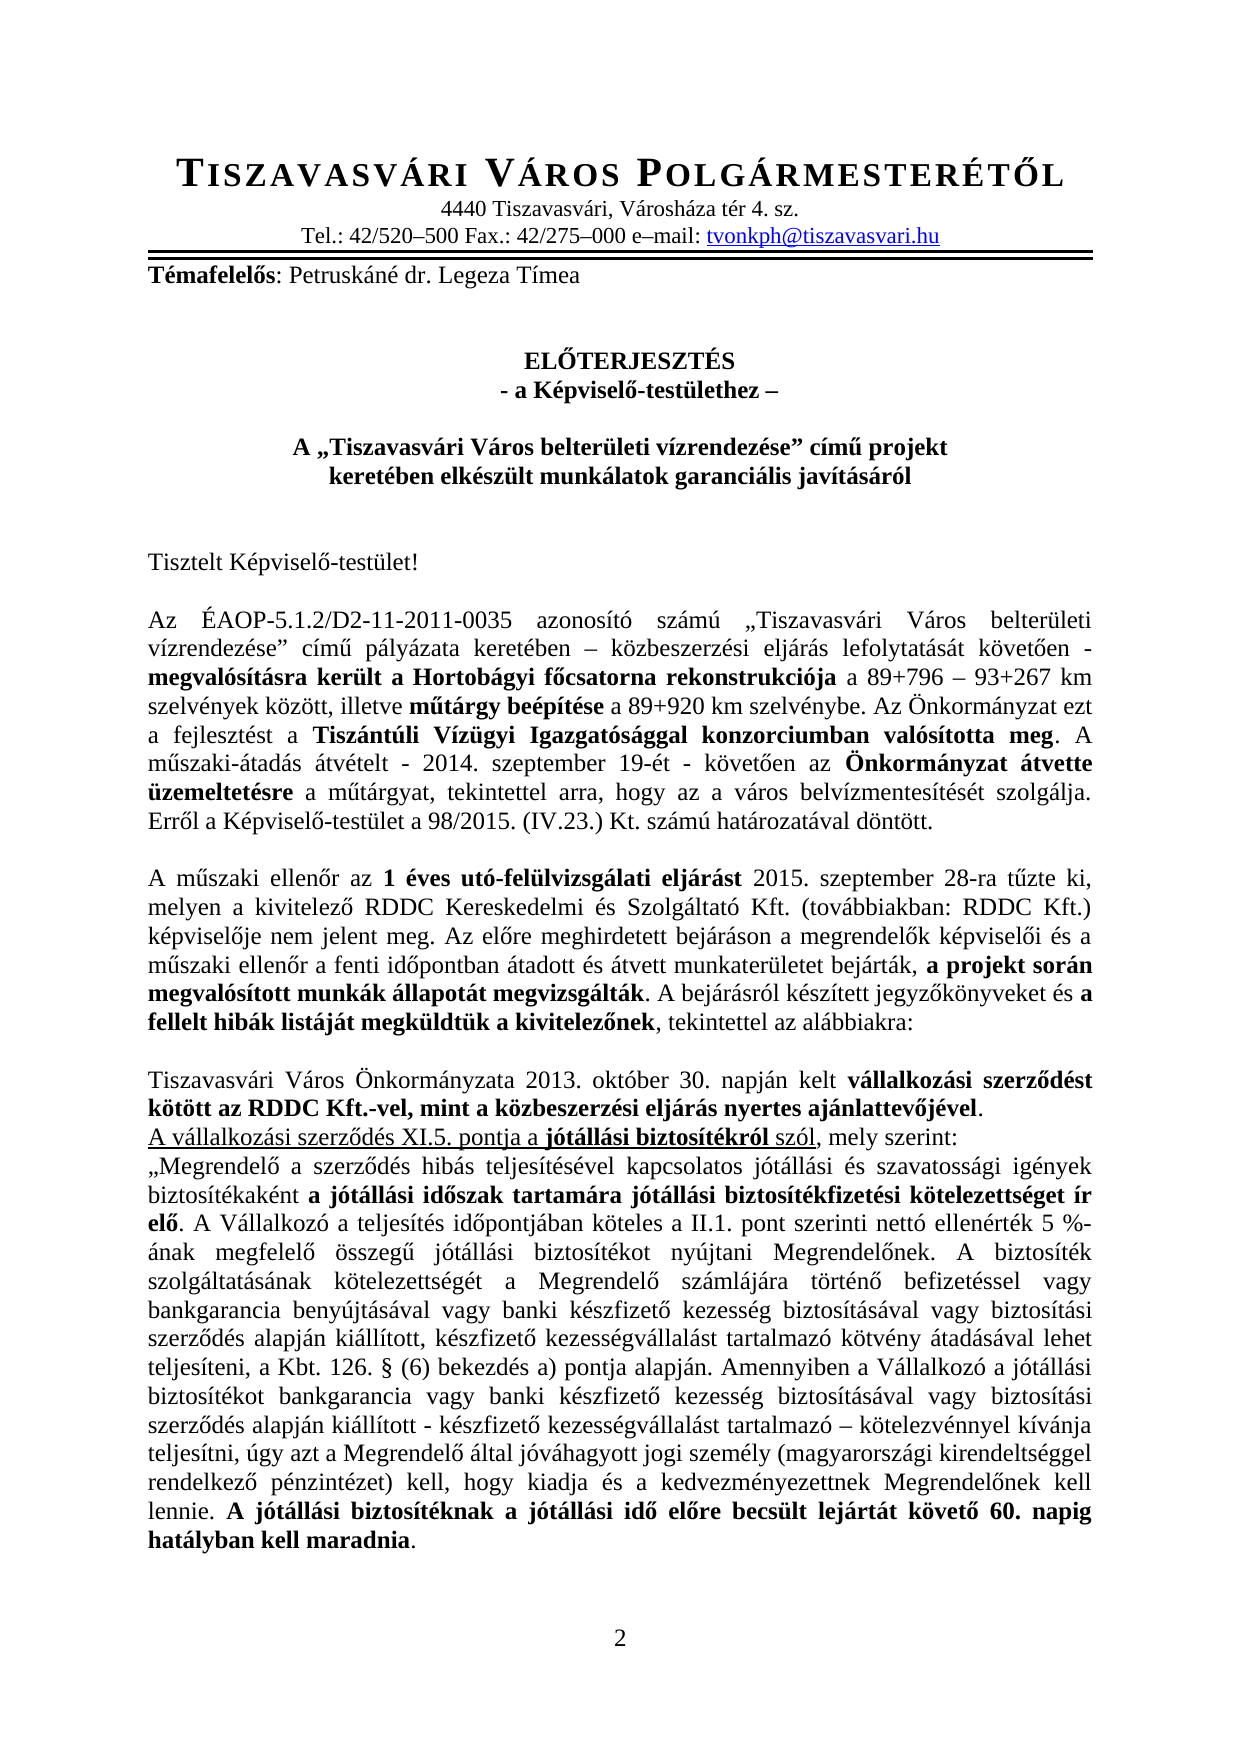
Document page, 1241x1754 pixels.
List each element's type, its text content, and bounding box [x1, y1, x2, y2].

text A műszaki ellenőr az 1 éves utó-felülvizsgálati eljárást 2015. szeptember 28-ra tűzte ki, melyen a kivitelező RDDC Kereskedelmi és Szolgáltató Kft. (továbbiakban: RDDC Kft.) képviselője nem jelent meg. Az előre meghirdetett bejáráson a megrendelők képviselői és a műszaki ellenőr a fenti időpontban átadott és átvett munkaterületet bejárták, a projekt során megvalósított munkák állapotát megvizsgálták. A bejárásról készített jegyzőkönyveket és a fellelt hibák listáját megküldtük a kivitelezőnek, tekintettel az alábbiakra: [148, 863, 1093, 1036]
text 4440 Tiszavasvári, Városháza tér 4. sz. [148, 196, 1093, 222]
text A „Tiszavasvári Város belterületi vízrendezése” című projekt [148, 432, 1093, 461]
text keretében elkészült munkálatok garanciális javításáról [148, 461, 1093, 490]
text ELŐTERJESZTÉS [148, 346, 1093, 375]
text Tisztelt Képviselő-testület! [148, 547, 1093, 576]
text A vállalkozási szerződés XI.5. pontja a jótállási biztosítékról szól, mely szerint: [148, 1122, 1093, 1151]
text „Megrendelő a szerződés hibás teljesítésével kapcsolatos jótállási és szavatossági igények biztosítékaként a jótállási időszak tartamára jótállási biztosítékfizetési kötelezettséget ír elő. A Vállalkozó a teljesítés időpontjában köteles a II.1. pont szerinti nettó ellenérték 5 %-ának megfelelő összegű jótállási biztosítékot nyújtani Megrendelőnek. A biztosíték szolgáltatásának kötelezettségét a Megrendelő számlájára történő befizetéssel vagy bankgarancia benyújtásával vagy banki készfizető kezesség biztosításával vagy biztosítási szerződés alapján kiállított, készfizető kezességvállalást tartalmazó kötvény átadásával lehet teljesíteni, a Kbt. 126. § (6) bekezdés a) pontja alapján. Amennyiben a Vállalkozó a jótállási biztosítékot bankgarancia vagy banki készfizető kezesség biztosításával vagy biztosítási szerződés alapján kiállított - készfizető kezességvállalást tartalmazó – kötelezvénnyel kívánja teljesítni, úgy azt a Megrendelő által jóváhagyott jogi személy (magyarországi kirendeltséggel rendelkező pénzintézet) kell, hogy kiadja és a kedvezményezettnek Megrendelőnek kell lennie. A jótállási biztosítéknak a jótállási idő előre becsült lejártát követő 60. napig hatályban kell maradnia. [148, 1151, 1093, 1553]
text Tiszavasvári Város Önkormányzata 2013. október 30. napján kelt vállalkozási szerződést kötött az RDDC Kft.-vel, mint a közbeszerzési eljárás nyertes ajánlattevőjével. [148, 1065, 1093, 1122]
text Témafelelős: Petruskáné dr. Legeza Tímea [148, 260, 1093, 288]
text Az ÉAOP-5.1.2/D2-11-2011-0035 azonosító számú „Tiszavasvári Város belterületi vízrendezése” című pályázata keretében – közbeszerzési eljárás lefolytatását követően - megvalósításra került a Hortobágyi főcsatorna rekonstrukciója a 89+796 – 93+ szelvények között, illetve műtárgy beépítése a 89+ szelvénybe. Az Önkormányzat ezt a fejlesztést a Tiszántúli Vízügyi Igazgatósággal konzorciumban valósította meg. A műszaki-átadás átvételt - 2014. szeptember 19-ét - követően az Önkormányzat átvette üzemeltetésre a műtárgyat, tekintettel arra, hogy az a város belvízmentesítését szolgálja. Erről a Képviselő-testület a 98/2015. (IV.23.) Kt. számú határozatával döntött. [148, 605, 1093, 835]
text Tiszavasvári Város Polgármesterétől [148, 148, 1093, 196]
text - a Képviselő-testülethez – [185, 375, 1093, 403]
text Tel.: 42/520–500 Fax.: 42/275–000 e–mail: tvonkph@tiszavasvari.hu [148, 222, 1093, 250]
